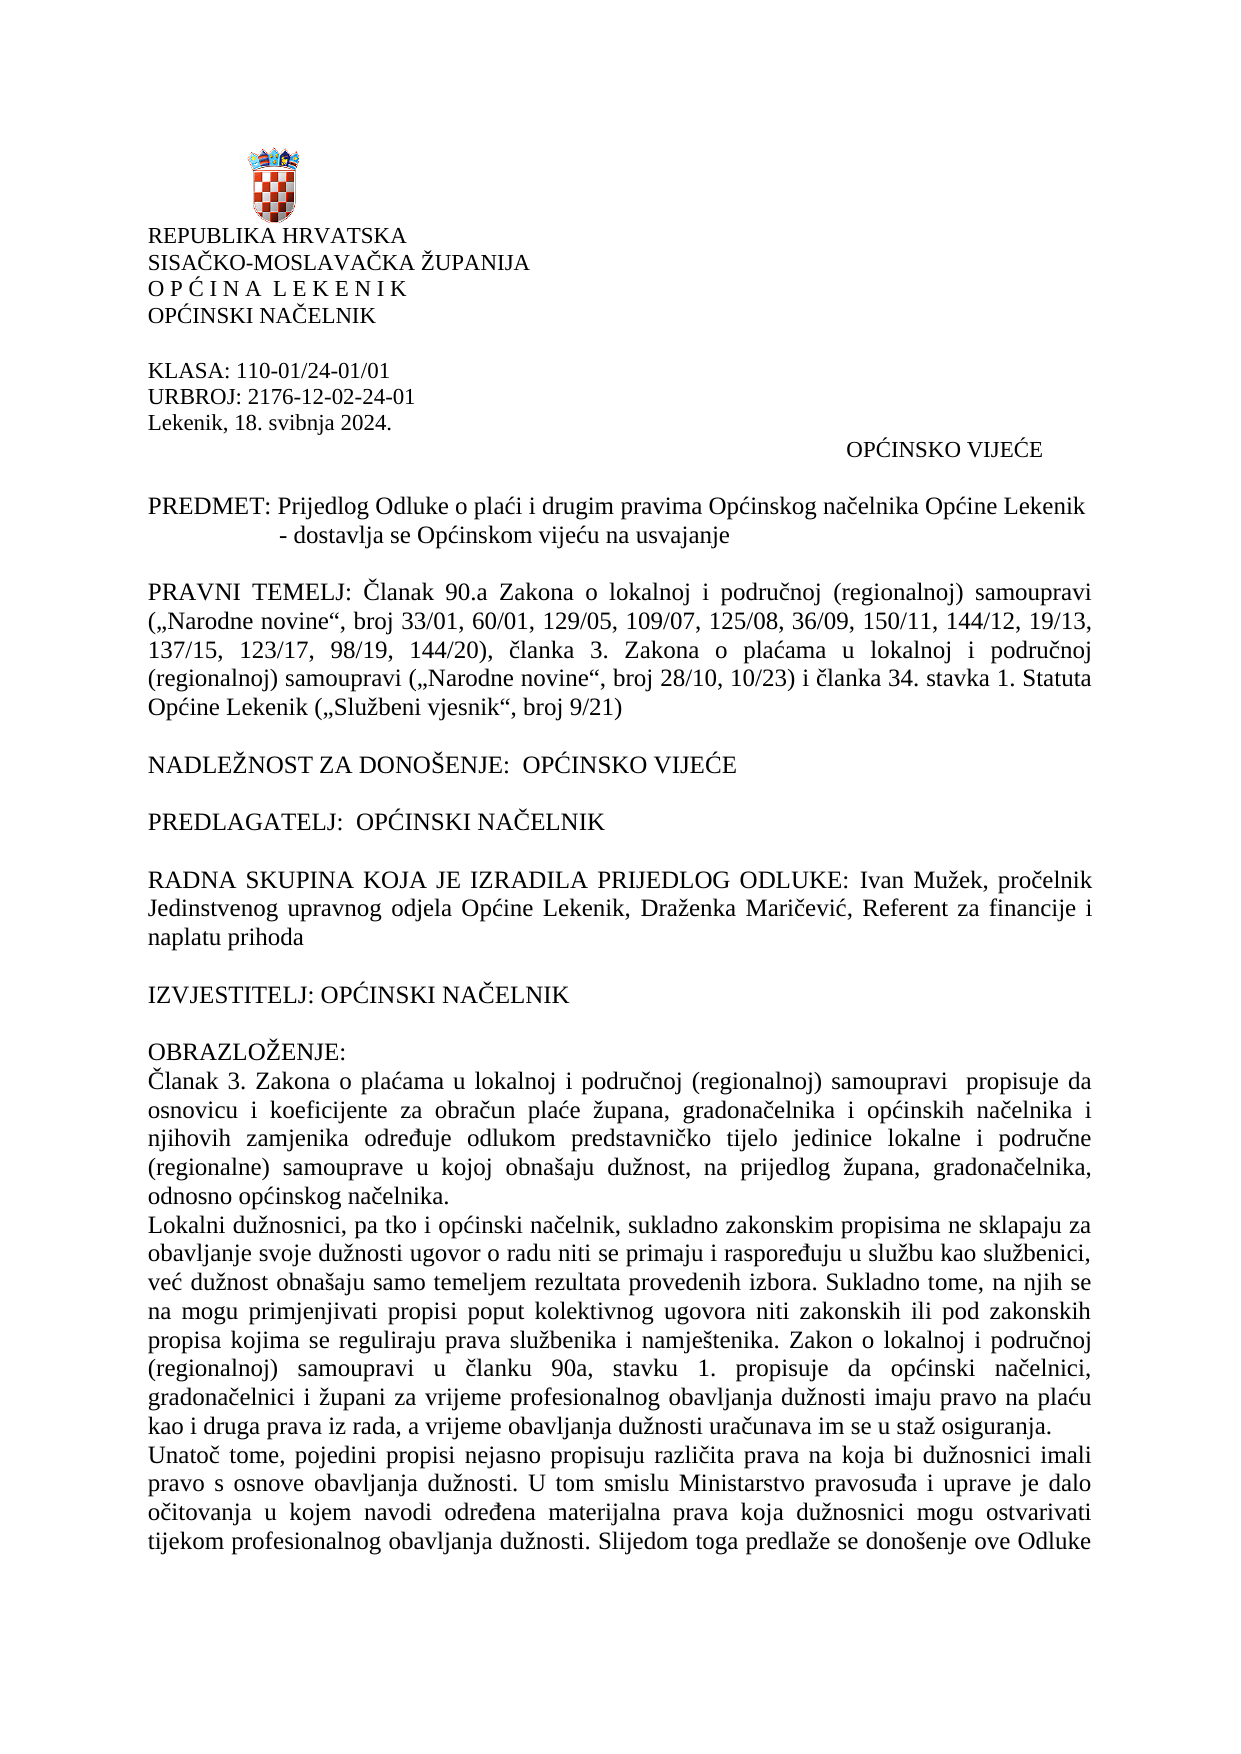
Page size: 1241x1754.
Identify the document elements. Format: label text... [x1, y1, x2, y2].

text SISAČKO-MOSLAVAČKA ŽUPANIJA [148, 249, 1093, 275]
text OBRAZLOŽENJE: [148, 1037, 1093, 1066]
text O P Ć I N A L E K E N I K [148, 275, 1093, 302]
text Članak 3. Zakona o plaćama u lokalnoj i područnoj (regionalnoj) samoupravi propisuje da osnovicu i koeficijente za obračun plaće župana, gradonačelnika i općinskih načelnika i njihovih zamjenika određuje odlukom predstavničko tijelo jedinice lokalne i područne (regionalne) samouprave u kojoj obnašaju dužnost, na prijedlog župana, gradonačelnika, odnosno općinskog načelnika. [148, 1066, 1093, 1210]
text OPĆINSKO VIJEĆE [148, 436, 1093, 462]
text NADLEŽNOST ZA DONOŠENJE: OPĆINSKO VIJEĆE [148, 750, 1093, 778]
text PREDMET: Prijedlog Odluke o plaći i drugim pravima Općinskog načelnika Općine Lekenik [148, 491, 1093, 520]
picture [247, 147, 300, 223]
text OPĆINSKI NAČELNIK [148, 302, 1093, 328]
text IZVJESTITELJ: OPĆINSKI NAČELNIK [148, 980, 1093, 1008]
text Lokalni dužnosnici, pa tko i općinski načelnik, sukladno zakonskim propisima ne sklapaju za obavljanje svoje dužnosti ugovor o radu niti se primaju i raspoređuju u službu kao službenici, već dužnost obnašaju samo temeljem rezultata provedenih izbora. Sukladno tome, na njih se na mogu primjenjivati propisi poput kolektivnog ugovora niti zakonskih ili pod zakonskih propisa kojima se reguliraju prava službenika i namještenika. Zakon o lokalnoj i područnoj (regionalnoj) samoupravi u članku 90a, stavku 1. propisuje da općinski načelnici, gradonačelnici i župani za vrijeme profesionalnog obavljanja dužnosti imaju pravo na plaću kao i druga prava iz rada, a vrijeme obavljanja dužnosti uračunava im se u staž osiguranja. [148, 1210, 1093, 1440]
text - dostavlja se Općinskom vijeću na usvajanje [148, 520, 1093, 548]
text REPUBLIKA HRVATSKA [148, 223, 1093, 249]
text RADNA SKUPINA KOJA JE IZRADILA PRIJEDLOG ODLUKE: Ivan Mužek, pročelnik Jedinstvenog upravnog odjela Općine Lekenik, Draženka Maričević, Referent za financije i naplatu prihoda [148, 865, 1093, 951]
text PRAVNI TEMELJ: Članak 90.a Zakona o lokalnoj i područnoj (regionalnoj) samoupravi („Narodne novine“, broj 33/01, 60/01, 129/05, 109/07, 125/08, 36/09, 150/11, 144/12, 19/13, 137/15, 123/17, 98/19, 144/20), članka 3. Zakona o plaćama u lokalnoj i područnoj (regionalnoj) samoupravi („Narodne novine“, broj 28/10, 10/23) i članka 34. stavka 1. Statuta Općine Lekenik („Službeni vjesnik“, broj 9/21) [148, 577, 1093, 721]
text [148, 1440, 1093, 1555]
text URBROJ: 2176-12-02-24-01 [148, 383, 1093, 409]
text PREDLAGATELJ: OPĆINSKI NAČELNIK [148, 807, 1093, 836]
text Lekenik, 18. svibnja 2024. [148, 409, 1093, 436]
text KLASA: 110-01/24-01/01 [148, 357, 1093, 383]
